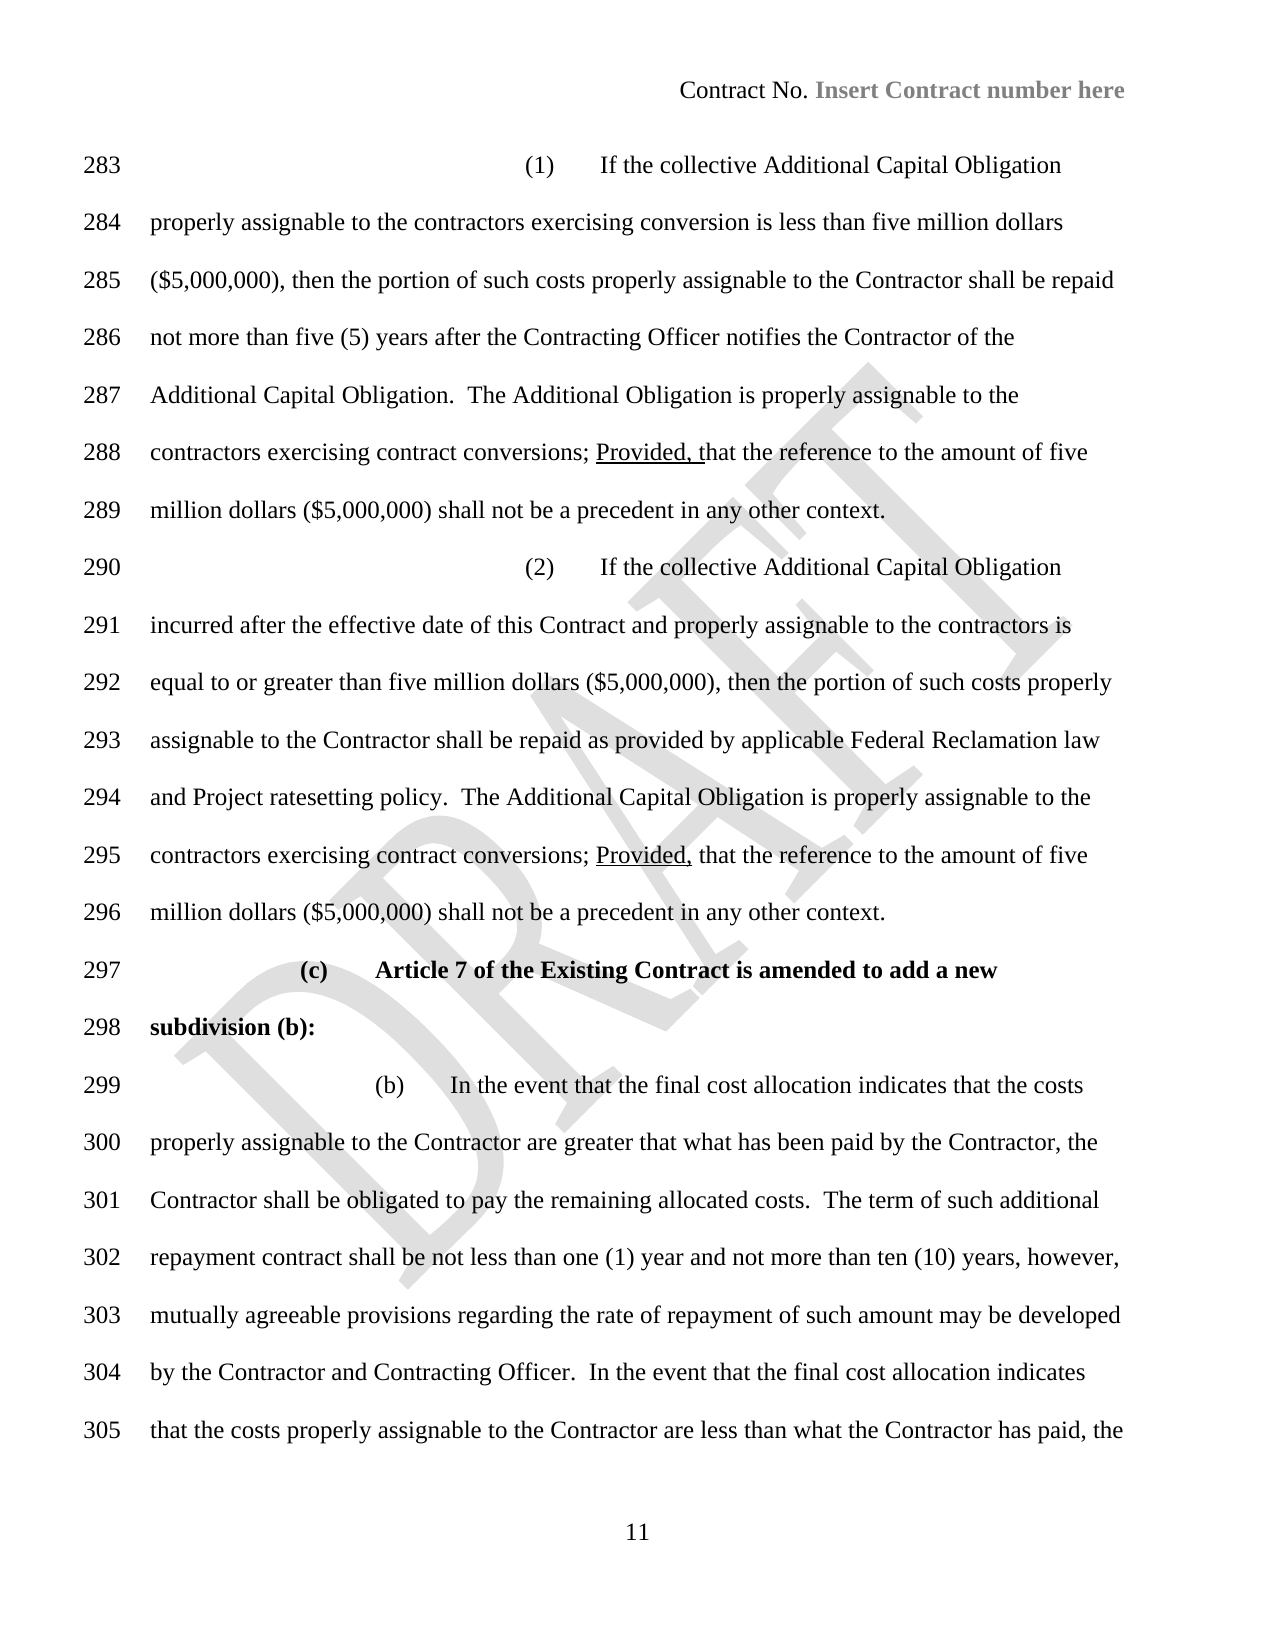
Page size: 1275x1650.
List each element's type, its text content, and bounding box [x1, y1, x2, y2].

text (c) Article 7 of the Existing Contract is amended to add a new subdivision (b): [150, 955, 1125, 1041]
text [150, 1070, 1125, 1444]
text (1) If the collective Additional Capital Obligation properly assignable to the contractors exercising conversion is less than five million dollars ($5,000,000), then the portion of such costs properly assignable to the Contractor shall be repaid not more than five (5) years after the Contracting Officer notifies the Contractor of the Additional Capital Obligation. The Additional Obligation is properly assignable to the contractors exercising contract conversions; Provided, that the reference to the amount of five million dollars ($5,000,000) shall not be a precedent in any other context. [150, 150, 1125, 524]
text (2) If the collective Additional Capital Obligation incurred after the effective date of this Contract and properly assignable to the contractors is equal to or greater than five million dollars ($5,000,000), then the portion of such costs properly assignable to the Contractor shall be repaid as provided by applicable Federal Reclamation law and Project ratesetting policy. The Additional Capital Obligation is properly assignable to the contractors exercising contract conversions; Provided, that the reference to the amount of five million dollars ($5,000,000) shall not be a precedent in any other context. [150, 552, 1125, 926]
